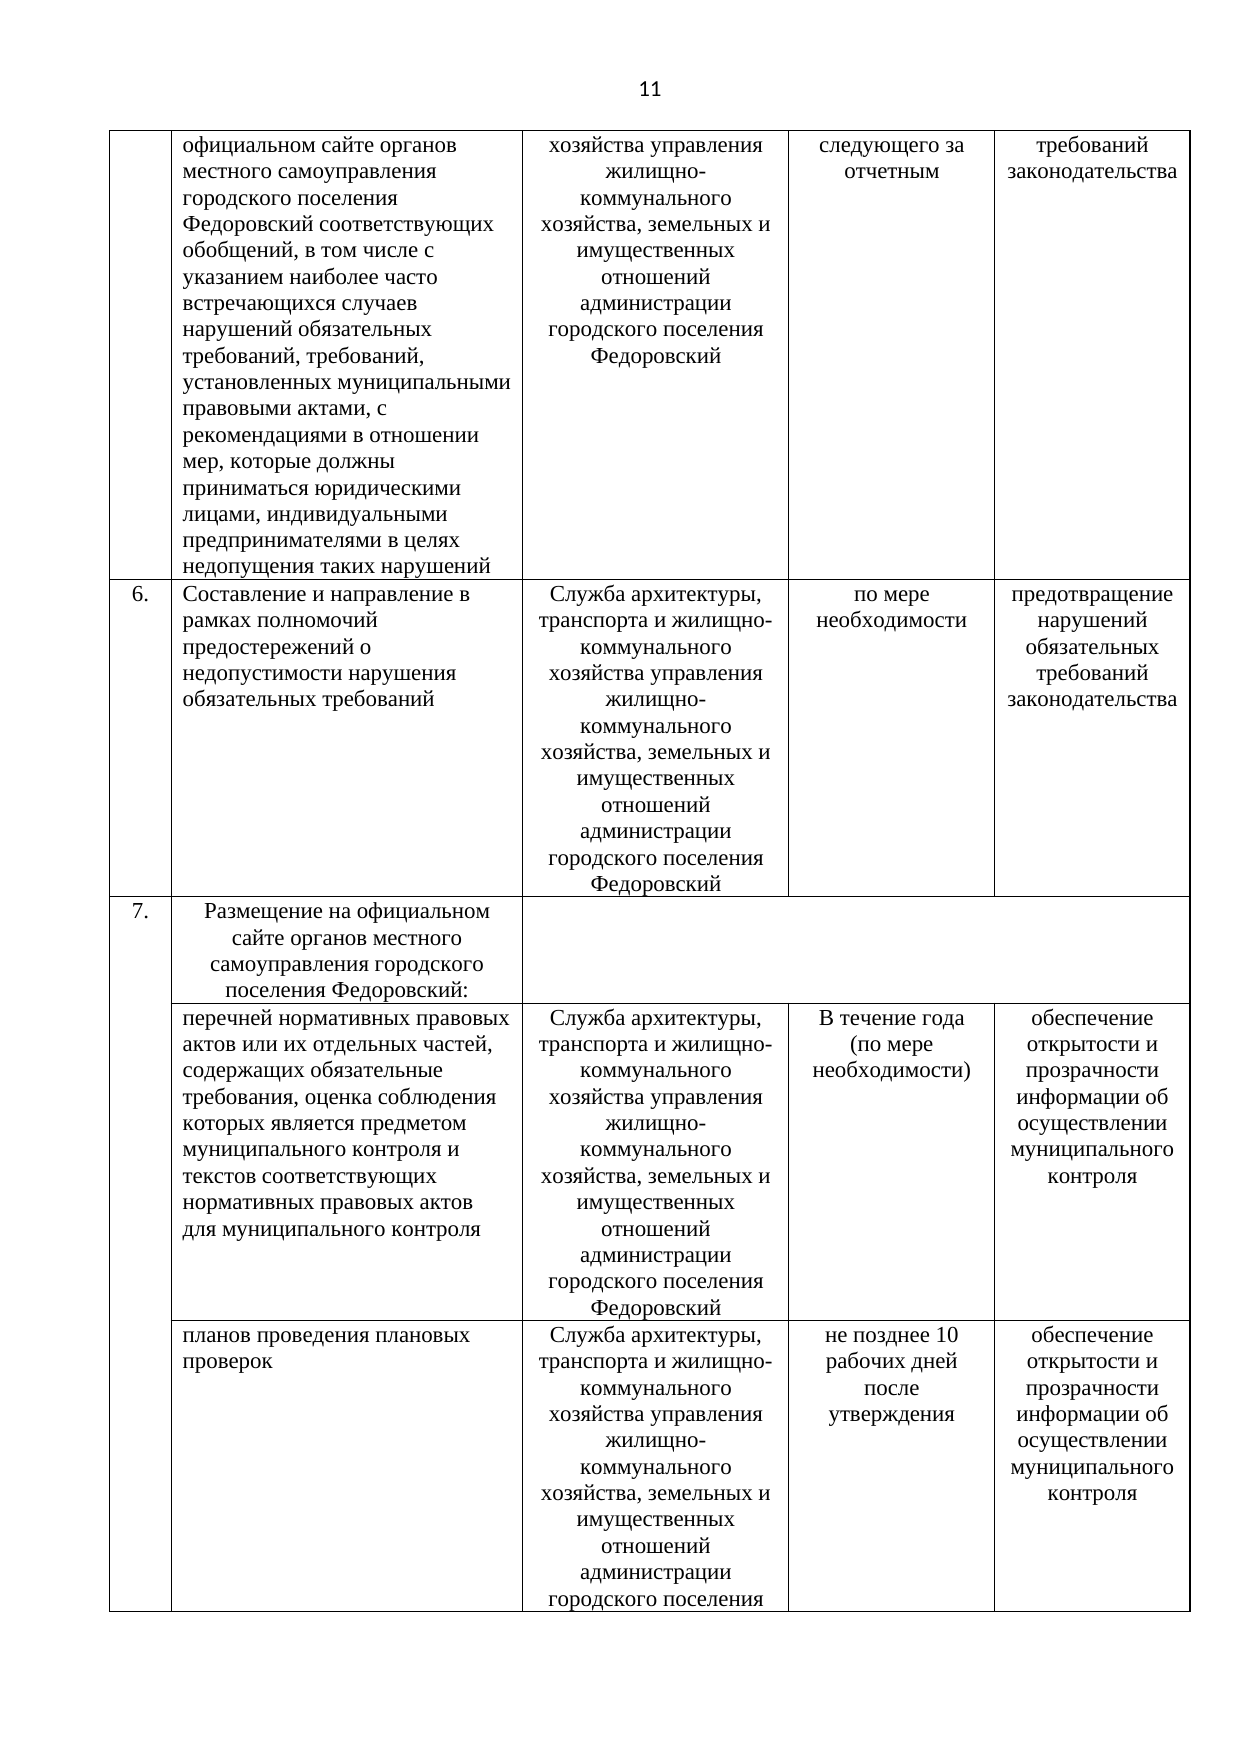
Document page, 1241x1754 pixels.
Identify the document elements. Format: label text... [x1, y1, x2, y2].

table_cell 7. [110, 897, 171, 1611]
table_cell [523, 1321, 788, 1611]
table_cell [523, 897, 1189, 1003]
table_cell предотвращение нарушений обязательных требований законодательства [995, 580, 1189, 896]
table_cell В течение года (по мере необходимости) [789, 1004, 994, 1320]
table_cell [523, 131, 788, 579]
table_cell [995, 1321, 1189, 1611]
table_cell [172, 1321, 522, 1611]
table_cell перечней нормативных правовых актов или их отдельных частей, содержащих обязательные требования, оценка соблюдения которых является предметом муниципального контроля и текстов соответствующих нормативных правовых актов для муниципального контроля [172, 1004, 522, 1320]
table_cell по мере необходимости [789, 580, 994, 896]
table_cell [995, 131, 1189, 579]
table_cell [789, 1321, 994, 1611]
table_cell 6. [110, 580, 171, 896]
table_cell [789, 131, 994, 579]
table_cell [172, 131, 522, 579]
table_cell обеспечение открытости и прозрачности информации об осуществлении муниципального контроля [995, 1004, 1189, 1320]
table_cell Размещение на официальном сайте органов местного самоуправления городского поселения Федоровский: [172, 897, 522, 1003]
table_cell Составление и направление в рамках полномочий предостережений о недопустимости нарушения обязательных требований [172, 580, 522, 896]
table_cell 5. [110, 131, 171, 579]
